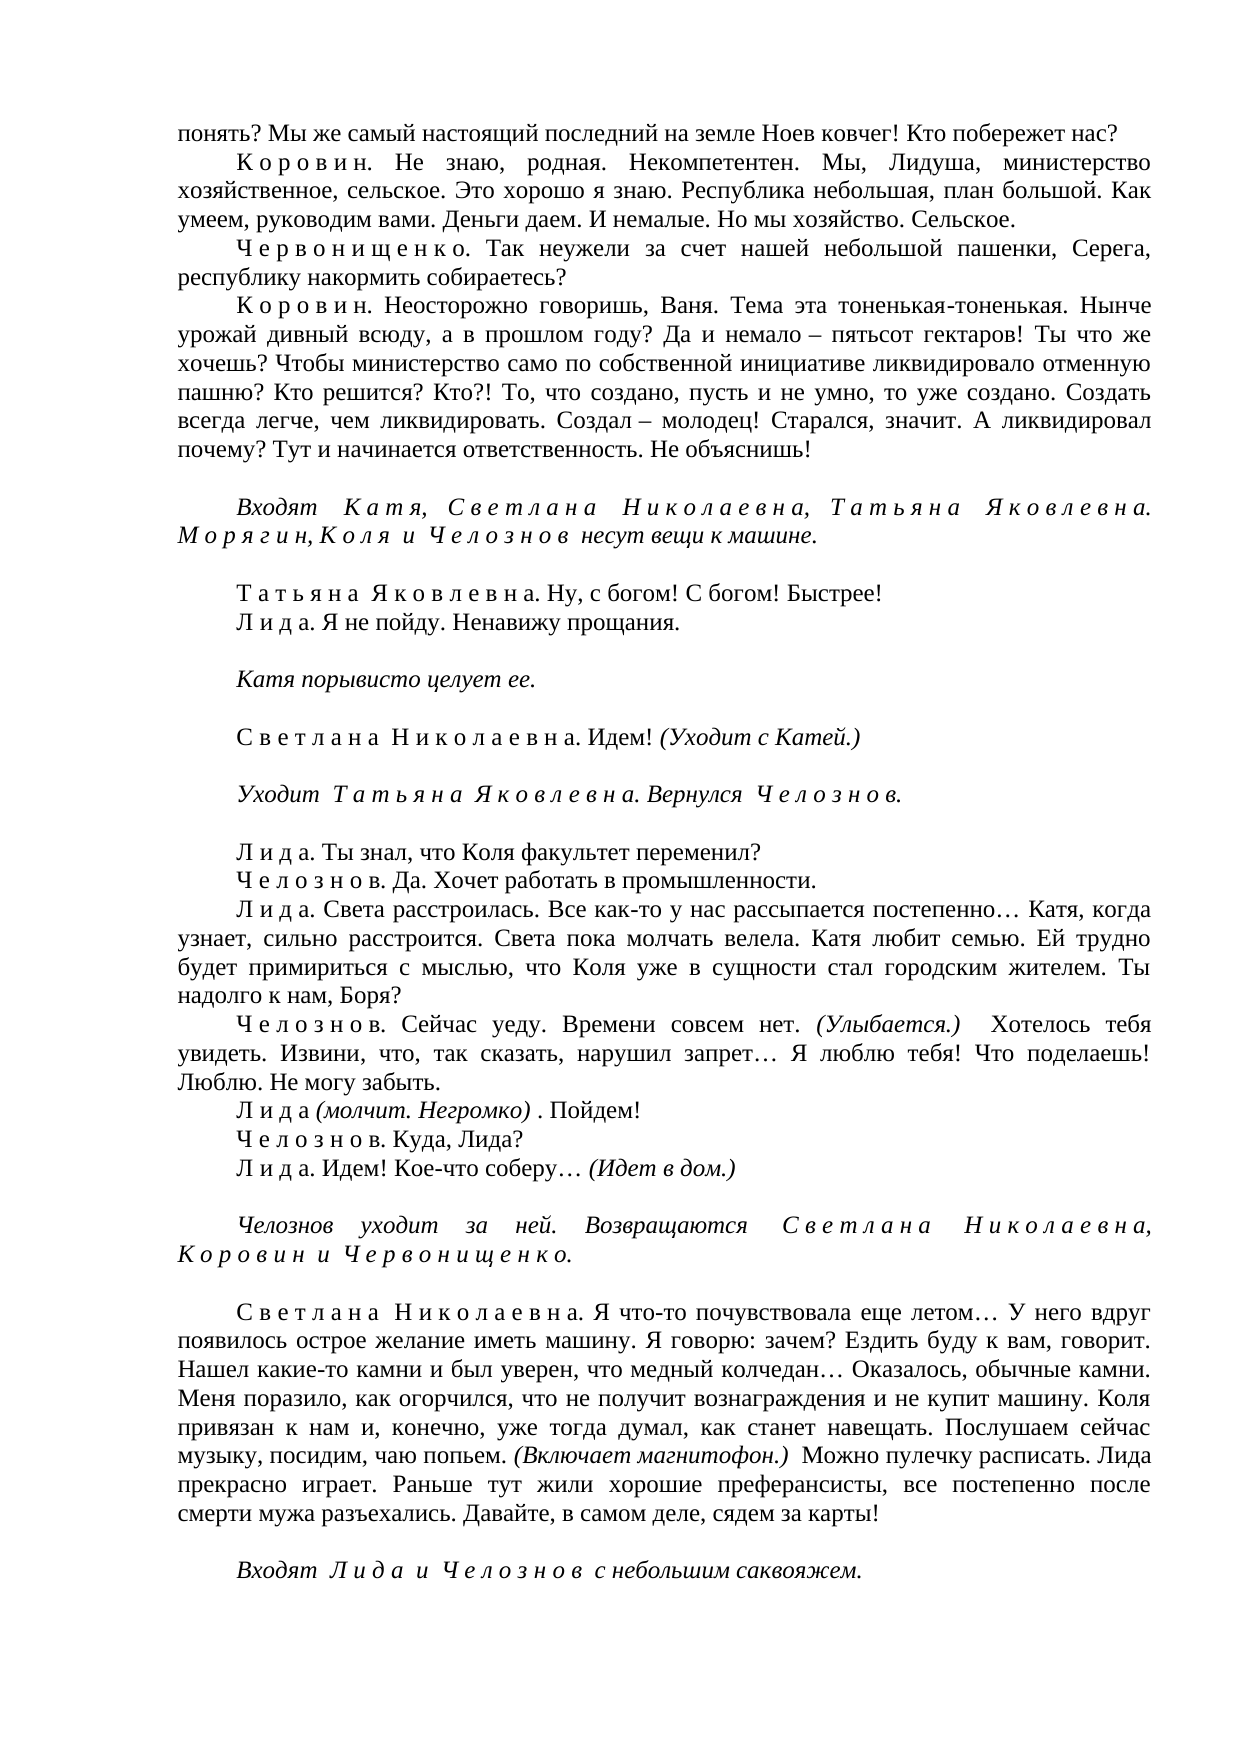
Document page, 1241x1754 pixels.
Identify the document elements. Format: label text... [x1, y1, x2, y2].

text Челознов уходит за ней. Возвращаются С в е т л а н а Н и к о л а е в н а, К о р о в и н и Ч е р в о н и щ е н к о. [177, 1211, 1152, 1268]
text Ч е л о з н о в. Куда, Лида? [177, 1124, 1152, 1153]
text Т а т ь я н а Я к о в л е в н а. Ну, с богом! С богом! Быстрее! [177, 578, 1152, 607]
text К о р о в и н. Неосторожно говоришь, Ваня. Тема эта тоненькая-тоненькая. Нынче урожай дивный всюду, а в прошлом году? Да и немало – пятьсот гектаров! Ты что же хочешь? Чтобы министерство само по собственной инициативе ликвидировало отменную пашню? Кто решится? Кто?! То, что создано, пусть и не умно, то уже создано. Создать всегда легче, чем ликвидировать. Создал – молодец! Старался, значит. А ликвидировал почему? Тут и начинается ответственность. Не объяснишь! [177, 291, 1152, 463]
text Входят Л и д а и Ч е л о з н о в с небольшим саквояжем. [177, 1556, 1152, 1584]
text Л и д а. Ты знал, что Коля факультет переменил? [177, 837, 1152, 866]
text Входят К а т я, С в е т л а н а Н и к о л а е в н а, Т а т ь я н а Я к о в л е в н а. М о р я г и н, К о л я и Ч е л о з н о в несут вещи к машине. [177, 492, 1152, 549]
text Л и д а (молчит. Негромко) . Пойдем! [177, 1096, 1152, 1124]
text Л и д а. Я не пойду. Ненавижу прощания. [177, 607, 1152, 636]
text С в е т л а н а Н и к о л а е в н а. Я что-то почувствовала еще летом… У него вдруг появилось острое желание иметь машину. Я говорю: зачем? Ездить буду к вам, говорит. Нашел какие-то камни и был уверен, что медный колчедан… Оказалось, обычные камни. Меня поразило, как огорчился, что не получит вознаграждения и не купит машину. Коля привязан к нам и, конечно, уже тогда думал, как станет навещать. Послушаем сейчас музыку, посидим, чаю попьем. (Включает магнитофон.) Можно пулечку расписать. Лида прекрасно играет. Раньше тут жили хорошие преферансисты, все постепенно после смерти мужа разъехались. Давайте, в самом деле, сядем за карты! [177, 1297, 1152, 1527]
text Катя порывисто целует ее. [177, 664, 1152, 693]
text Ч е л о з н о в. Да. Хочет работать в промышленности. [177, 866, 1152, 894]
text К о р о в и н. Не знаю, родная. Некомпетентен. Мы, Лидуша, министерство хозяйственное, сельское. Это хорошо я знаю. Республика небольшая, план большой. Как умеем, руководим вами. Деньги даем. И немалые. Но мы хозяйство. Сельское. [177, 147, 1152, 233]
text Уходит Т а т ь я н а Я к о в л е в н а. Вернулся Ч е л о з н о в. [177, 779, 1152, 808]
text Л и д а. Света расстроилась. Все как-то у нас рассыпается постепенно… Катя, когда узнает, сильно расстроится. Света пока молчать велела. Катя любит семью. Ей трудно будет примириться с мыслью, что Коля уже в сущности стал городским жителем. Ты надолго к нам, Боря? [177, 894, 1152, 1009]
text Ч е л о з н о в. Сейчас уеду. Времени совсем нет. (Улыбается.) Хотелось тебя увидеть. Извини, что, так сказать, нарушил запрет… Я люблю тебя! Что поделаешь! Люблю. Не могу забыть. [177, 1009, 1152, 1096]
text С в е т л а н а Н и к о л а е в н а. Идем! (Уходит с Катей.) [177, 722, 1152, 751]
text Л и д а. Идем! Кое-что соберу… (Идет в дом.) [177, 1153, 1152, 1182]
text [177, 118, 1152, 147]
text Ч е р в о н и щ е н к о. Так неужели за счет нашей небольшой пашенки, Серега, республику накормить собираетесь? [177, 233, 1152, 291]
